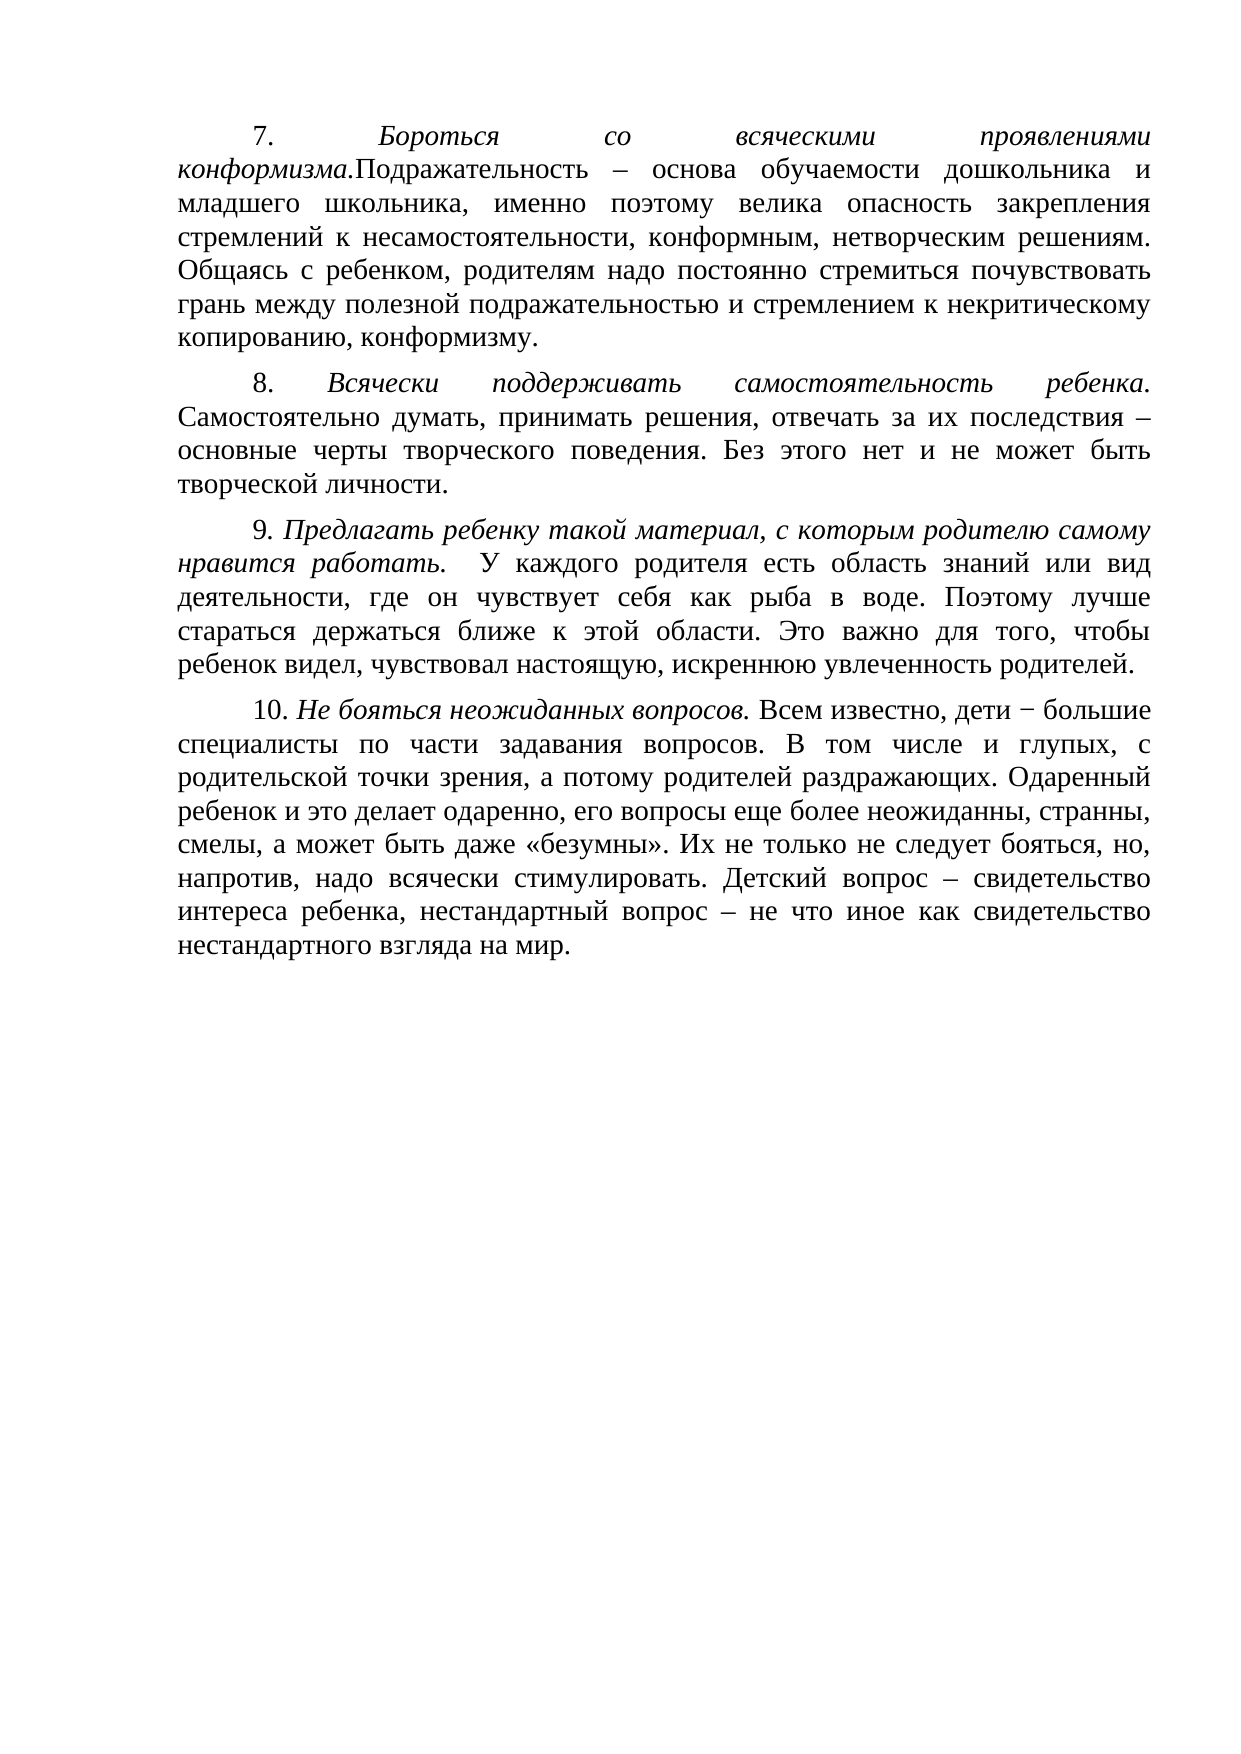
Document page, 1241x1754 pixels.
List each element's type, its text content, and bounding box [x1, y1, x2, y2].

text 10. Не бояться неожиданных вопросов. Всем известно, дети − большие специалисты по части задавания вопросов. В том числе и глупых, с родительской точки зрения, а потому родителей раздражающих. Одаренный ребенок и это делает одаренно, его вопросы еще более неожиданны, странны, смелы, а может быть даже «безумны». Их не только не следует бояться, но, напротив, надо всячески стимулировать. Детский вопрос – свидетельство интереса ребенка, нестандартный вопрос – не что иное как свидетельство нестандартного взгляда на мир. [177, 692, 1152, 961]
text 8. Всячески поддерживать самостоятельность ребенка. Самостоятельно думать, принимать решения, отвечать за их последствия – основные черты творческого поведения. Без этого нет и не может быть творческой личности. [177, 365, 1152, 499]
text 7. Бороться со всяческими проявлениями конформизма.Подражательность – основа обучаемости дошкольника и младшего школьника, именно поэтому велика опасность закрепления стремлений к несамостоятельности, конформным, нетворческим решениям. Общаясь с ребенком, родителям надо постоянно стремиться почувствовать грань между полезной подражательностью и стремлением к некритическому копированию, конформизму. [177, 118, 1152, 353]
text 9. Предлагать ребенку такой материал, с которым родителю самому нравится работать. У каждого родителя есть область знаний или вид деятельности, где он чувствует себя как рыба в воде. Поэтому лучше стараться держаться ближе к этой области. Это важно для того, чтобы ребенок видел, чувствовал настоящую, искреннюю увлеченность родителей. [177, 512, 1152, 680]
